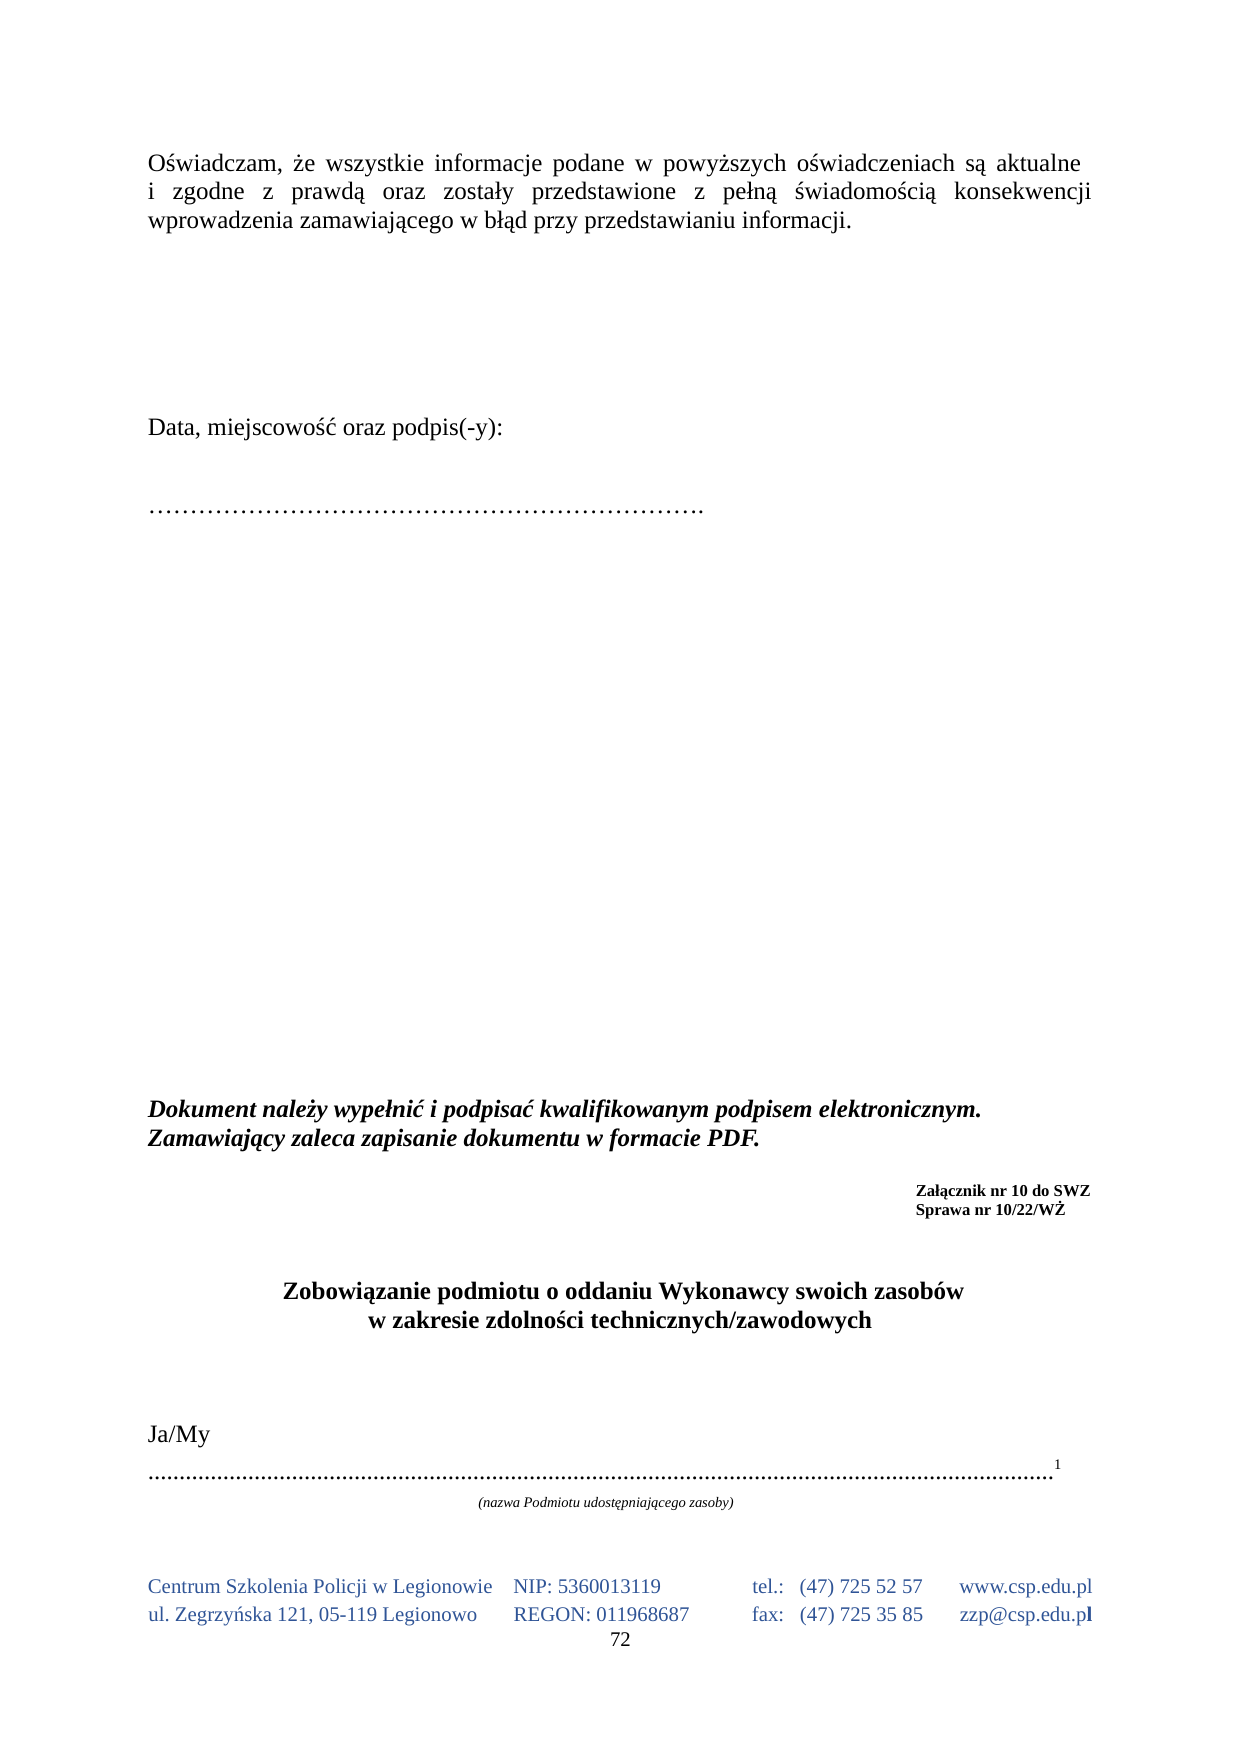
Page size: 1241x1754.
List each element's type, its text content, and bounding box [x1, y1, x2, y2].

text Zamawiający zaleca zapisanie dokumentu w formacie PDF. [148, 1123, 1092, 1152]
text …………………………………………………………. [148, 490, 1092, 519]
text Zobowiązanie podmiotu o oddaniu Wykonawcy swoich zasobów [148, 1276, 1092, 1305]
text Ja/My [148, 1419, 1066, 1448]
text w zakresie zdolności technicznych/zawodowych [148, 1305, 1092, 1334]
text Sprawa nr 10/22/WŻ [916, 1199, 1092, 1219]
text Oświadczam, że wszystkie informacje podane w powyższych oświadczeniach są aktualne i zgodne z prawdą oraz zostały przedstawione z pełną świadomością konsekwencji wprowadzenia zamawiającego w błąd przy przedstawianiu informacji. [148, 148, 1092, 234]
text (nazwa Podmiotu udostępniającego zasoby) [148, 1493, 1066, 1522]
text Załącznik nr 10 do SWZ [916, 1180, 1092, 1199]
text Data, miejscowość oraz podpis(-y): [148, 412, 1092, 441]
text Dokument należy wypełnić i podpisać kwalifikowanym podpisem elektronicznym. [148, 1094, 1092, 1123]
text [148, 1456, 1066, 1485]
